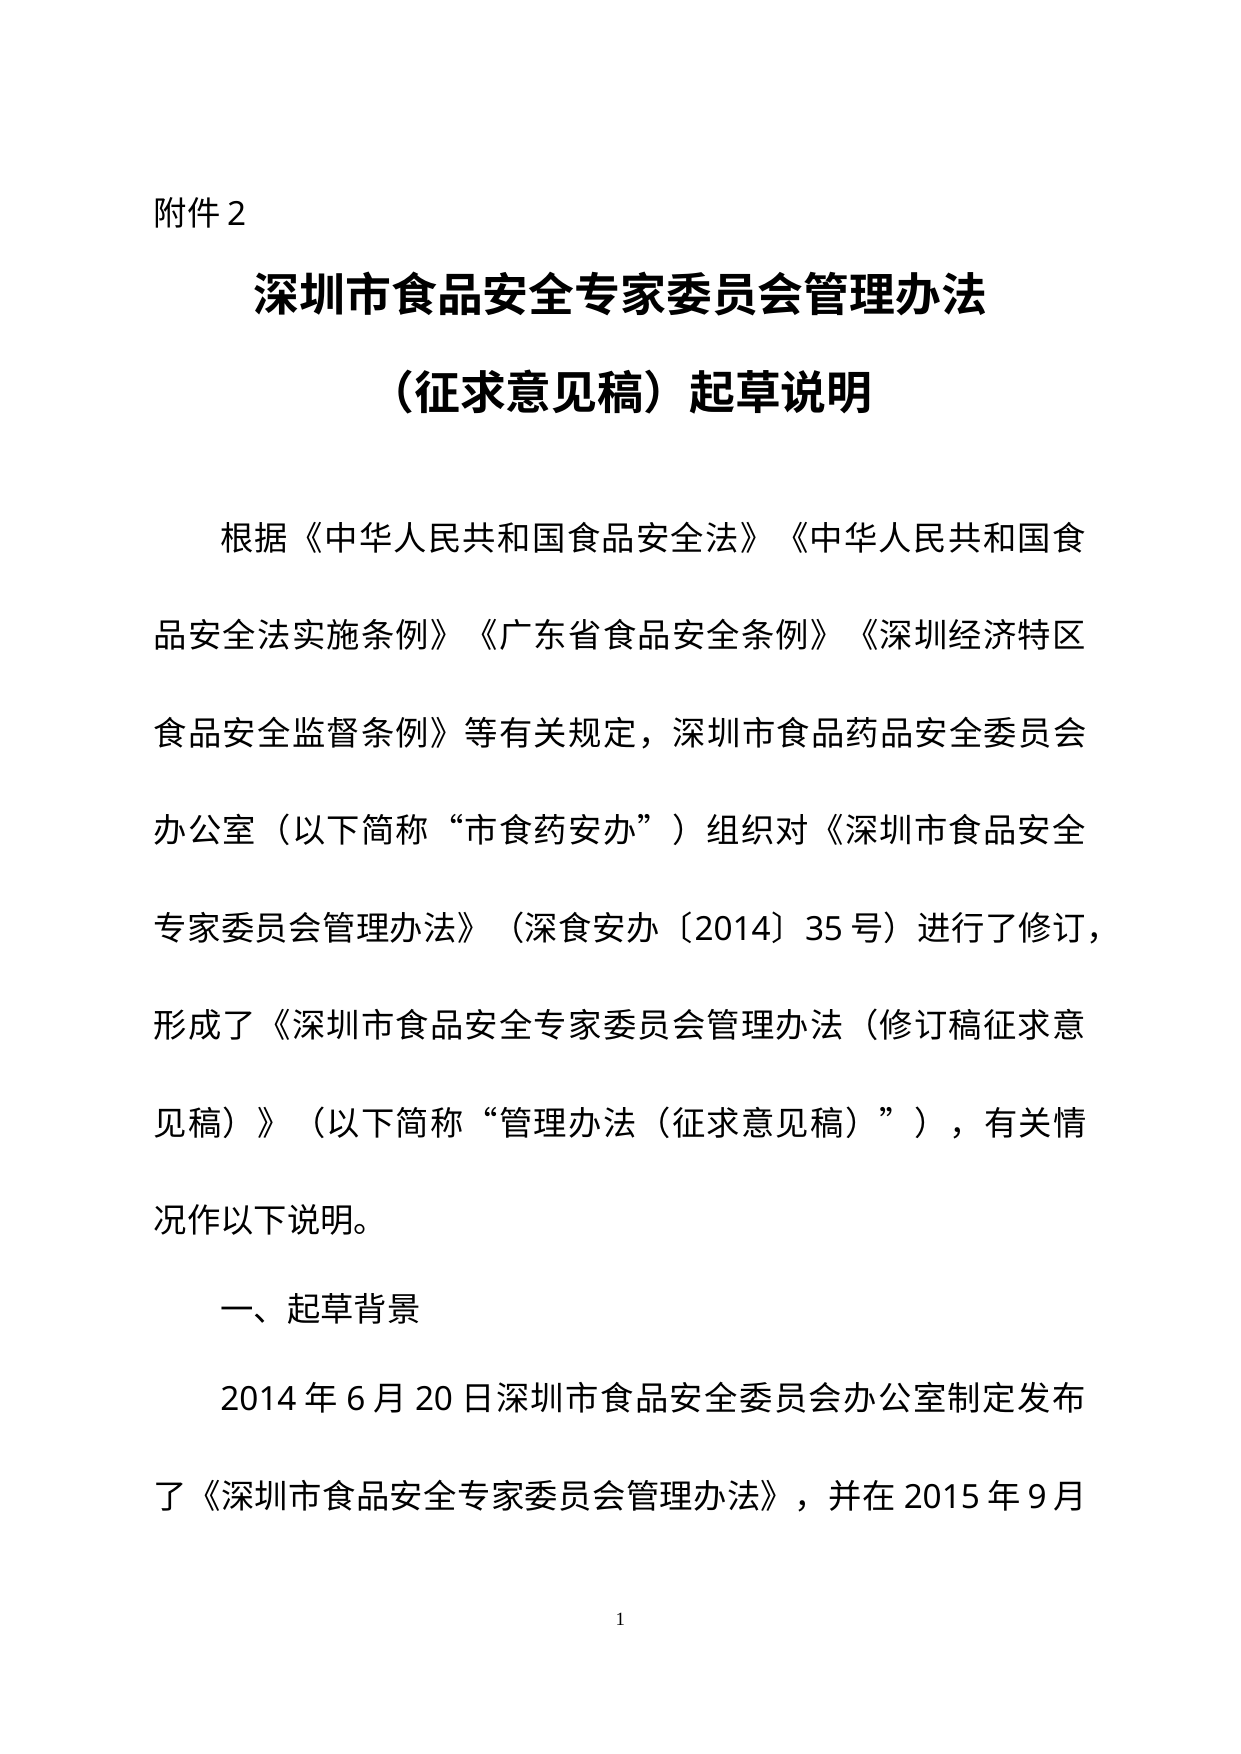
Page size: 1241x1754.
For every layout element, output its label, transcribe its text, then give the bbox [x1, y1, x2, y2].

text （征求意见稿）起草说明 [153, 341, 1087, 438]
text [153, 1364, 1087, 1526]
text 深圳市食品安全专家委员会管理办法 [153, 243, 1087, 341]
text 一、起草背景 [153, 1275, 1020, 1340]
text 根据《中华人民共和国食品安全法》《中华人民共和国食品安全法实施条例》《广东省食品安全条例》《深圳经济特区食品安全监督条例》等有关规定，深圳市食品药品安全委员会办公室（以下简称“市食药安办”）组织对《深圳市食品安全专家委员会管理办法》（深食安办〔2014〕35号）进行了修订，形成了《深圳市食品安全专家委员会管理办法（修订稿征求意见稿）》（以下简称“管理办法（征求意见稿）”），有关情况作以下说明。 [153, 503, 1087, 1251]
text 附件2 [153, 178, 1087, 243]
